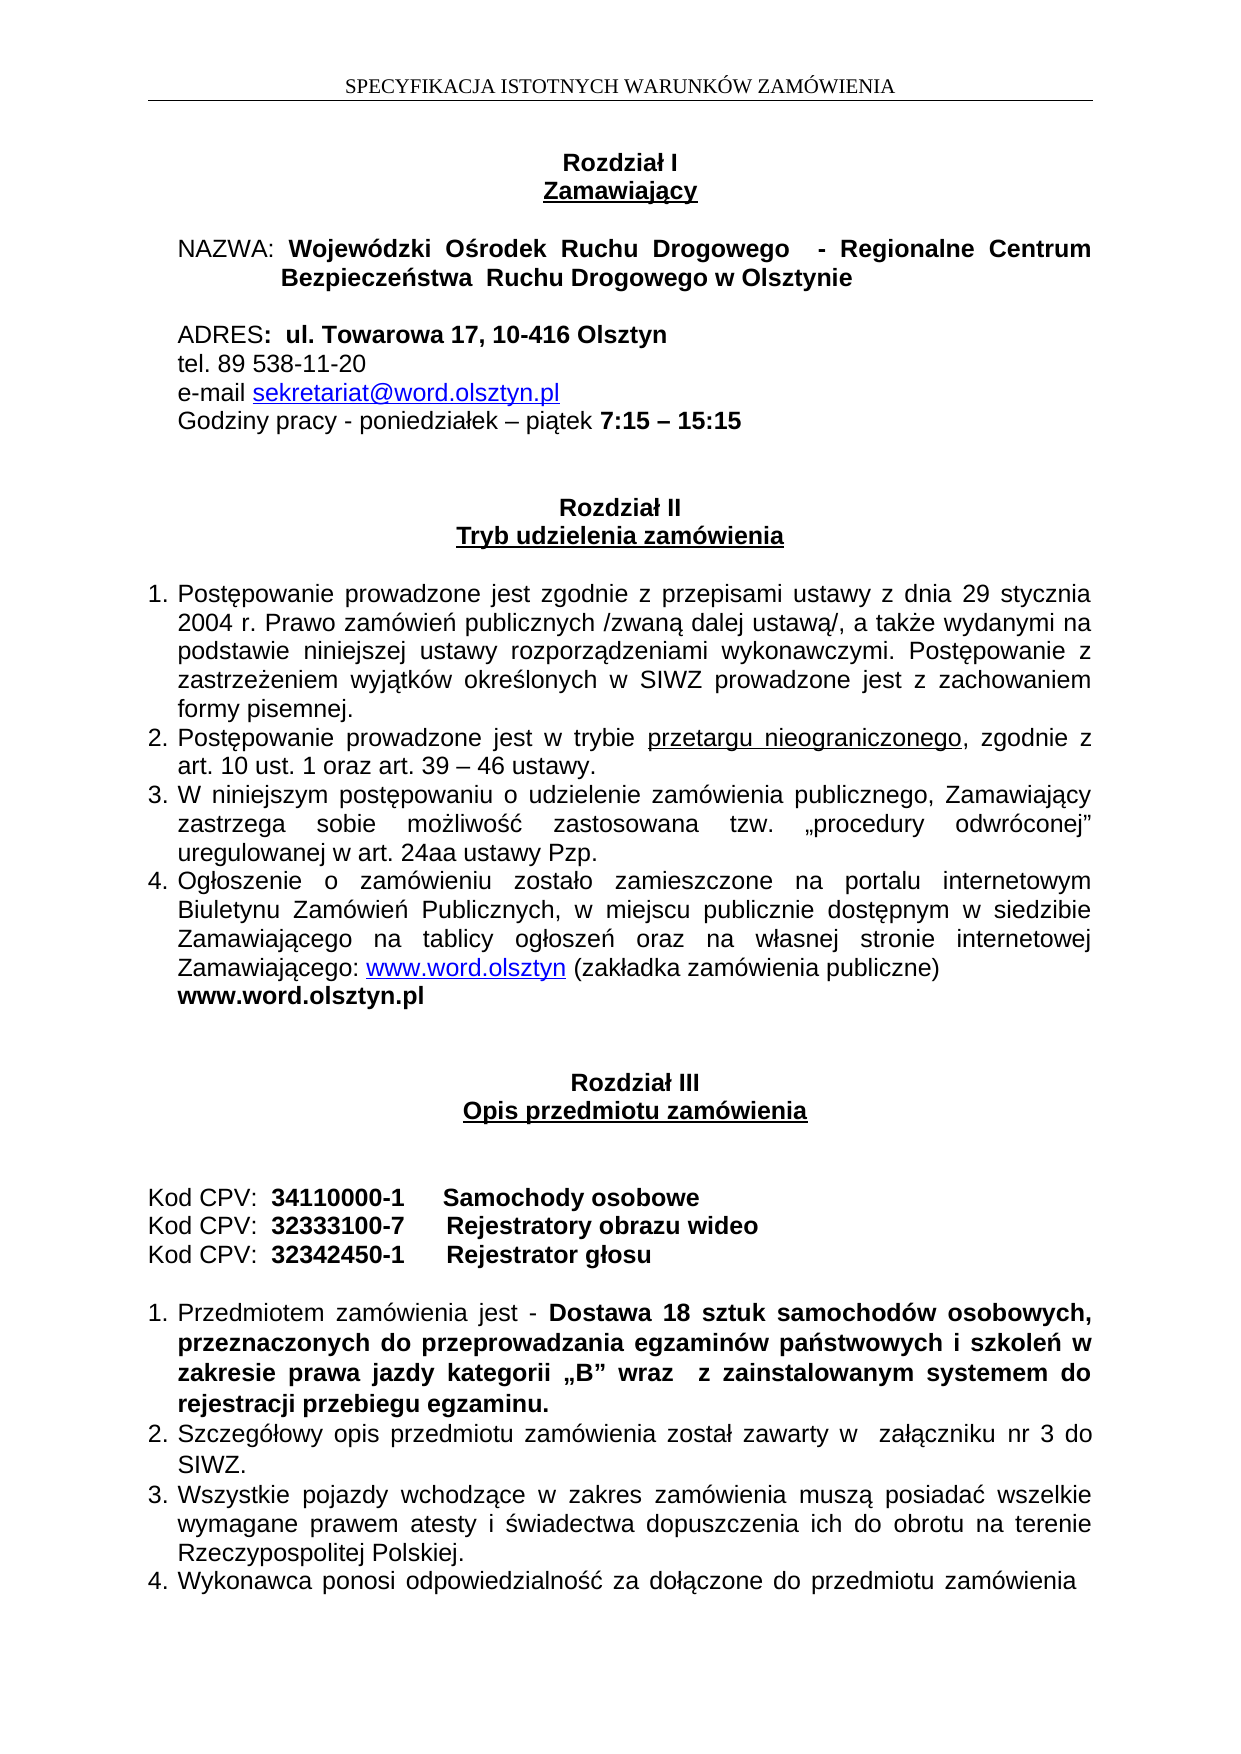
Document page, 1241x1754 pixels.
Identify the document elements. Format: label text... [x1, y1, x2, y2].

text Godziny pracy - poniedziałek – piątek 7:15 – 15:15 [177, 406, 1093, 435]
text NAZWA: Wojewódzki Ośrodek Ruchu Drogowego - Regionalne Centrum Bezpieczeństwa Ruchu Drogowego w Olsztynie [177, 234, 1093, 291]
text Opis przedmiotu zamówienia [177, 1096, 1093, 1125]
text Rozdział II Tryb udzielenia zamówienia [148, 493, 1093, 550]
text tel. 89 538-11-20 [177, 349, 1093, 378]
text Kod CPV: 32342450-1 Rejestrator głosu [148, 1240, 1093, 1269]
text Rozdział III [177, 1068, 1093, 1096]
list Szczegółowy opis przedmiotu zamówienia został zawarty w załączniku nr 3 do SIWZ. [148, 1419, 1093, 1478]
text Kod CPV: 32333100-7 Rejestratory obrazu wideo [148, 1211, 1093, 1240]
text Rozdział I Zamawiający [148, 148, 1093, 205]
text www.word.olsztyn.pl [177, 981, 1093, 1010]
list Przedmiotem zamówienia jest - Dostawa 18 sztuk samochodów osobowych, przeznaczonych do przeprowadzania egzaminów państwowych i szkoleń w zakresie prawa jazdy kategorii „B” wraz z zainstalowanym systemem do rejestracji przebiegu egzaminu. [148, 1298, 1093, 1418]
text e-mail sekretariat@word.olsztyn.pl [177, 378, 1093, 406]
text Kod CPV: 34110000-1 Samochody osobowe [148, 1183, 1093, 1211]
list Ogłoszenie o zamówieniu zostało zamieszczone na portalu internetowym Biuletynu Zamówień Publicznych, w miejscu publicznie dostępnym w siedzibie Zamawiającego na tablicy ogłoszeń oraz na własnej stronie internetowej Zamawiającego: www.word.olsztyn (zakładka zamówienia publiczne) [148, 866, 1093, 981]
list Postępowanie prowadzone jest zgodnie z przepisami ustawy z dnia 29 stycznia 2004 r. Prawo zamówień publicznych /zwaną dalej ustawą/, a także wydanymi na podstawie niniejszej ustawy rozporządzeniami wykonawczymi. Postępowanie z zastrzeżeniem wyjątków określonych w SIWZ prowadzone jest z zachowaniem formy pisemnej. [148, 579, 1093, 723]
text ADRES: ul. Towarowa 17, 10-416 Olsztyn [177, 320, 1093, 349]
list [148, 1566, 1078, 1595]
list Postępowanie prowadzone jest w trybie przetargu nieograniczonego, zgodnie z art. 10 ust. 1 oraz art. 39 – 46 ustawy. [148, 723, 1093, 780]
list W niniejszym postępowaniu o udzielenie zamówienia publicznego, Zamawiający zastrzega sobie możliwość zastosowana tzw. „procedury odwróconej” uregulowanej w art. 24aa ustawy Pzp. [148, 780, 1093, 866]
list Wszystkie pojazdy wchodzące w zakres zamówienia muszą posiadać wszelkie wymagane prawem atesty i świadectwa dopuszczenia ich do obrotu na terenie Rzeczypospolitej Polskiej. [148, 1480, 1093, 1566]
